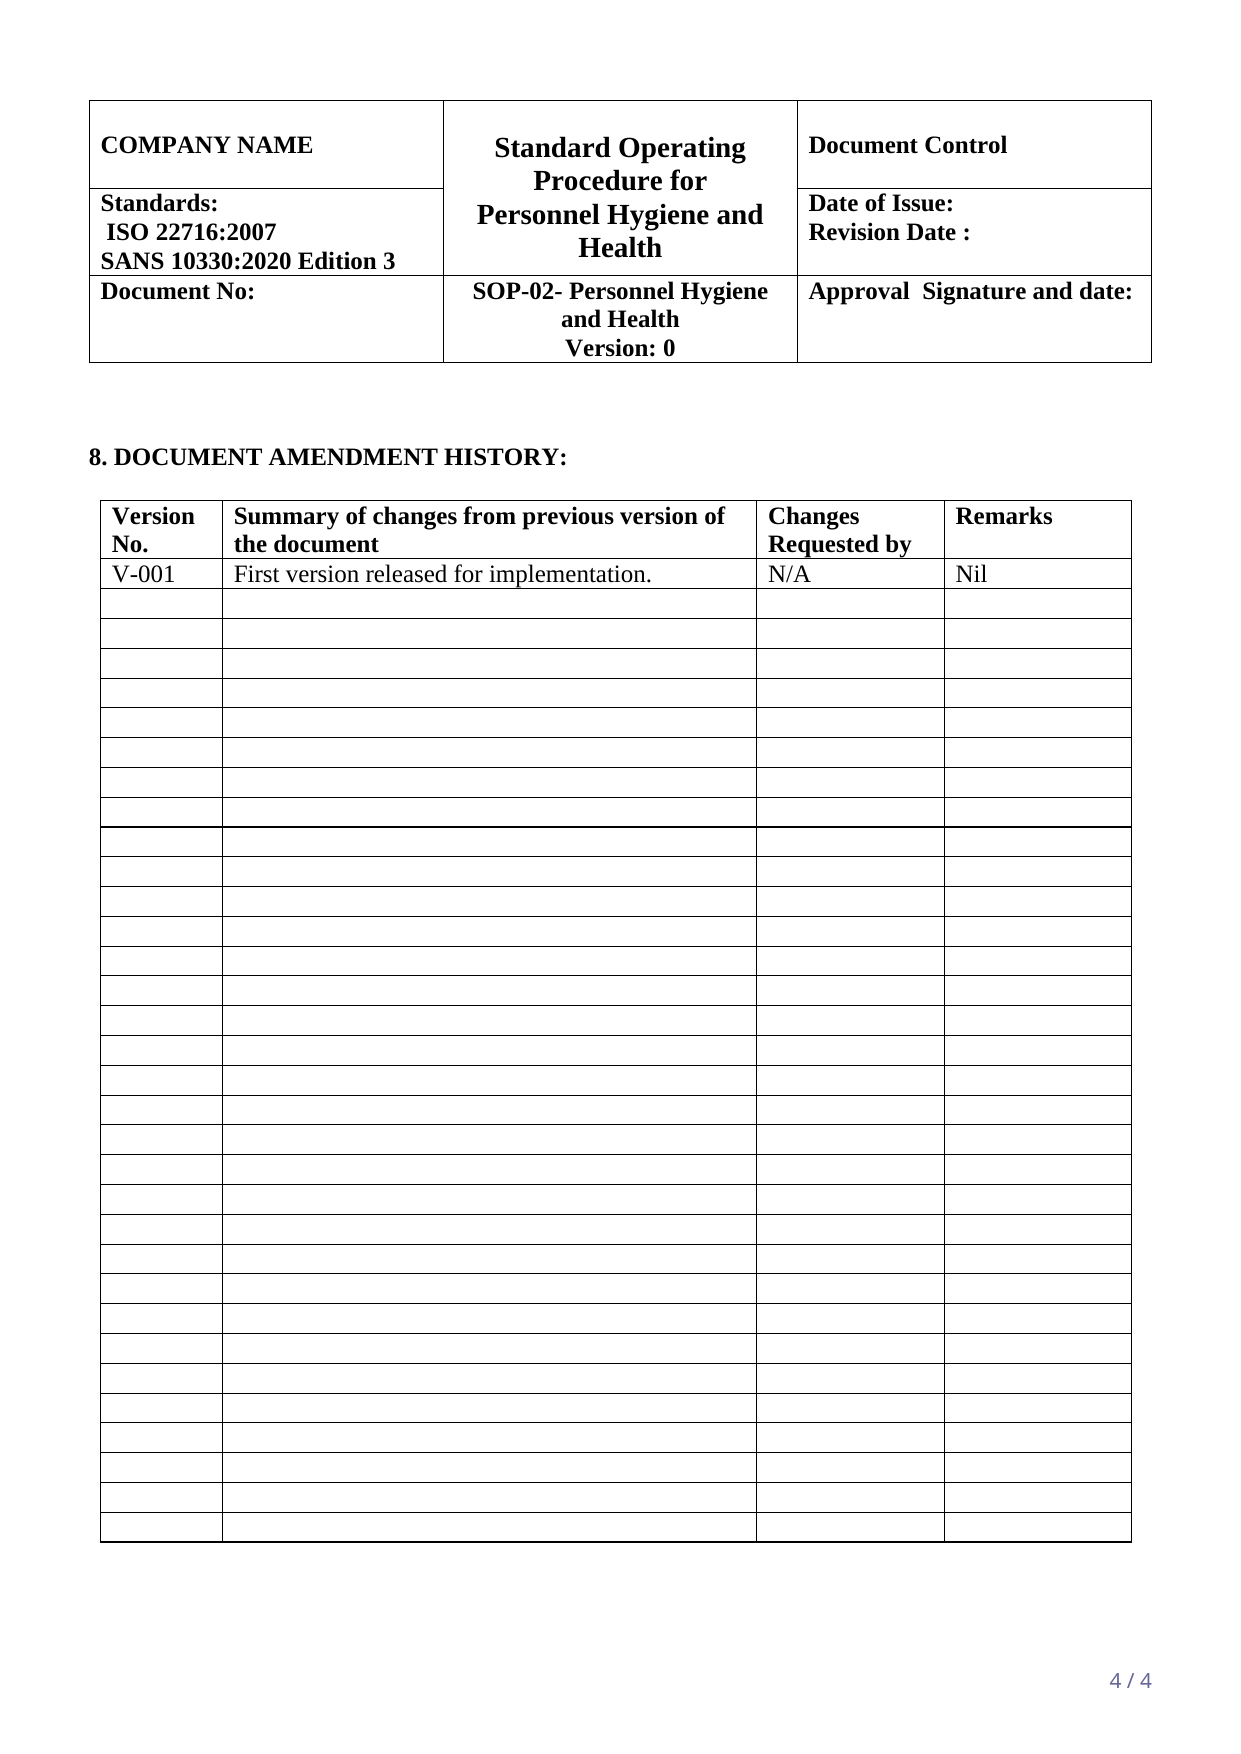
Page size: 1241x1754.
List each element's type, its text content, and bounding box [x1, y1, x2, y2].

table_cell Nil [945, 559, 1131, 588]
table_cell [223, 1394, 756, 1422]
table_header Remarks [945, 501, 1131, 558]
table_cell [223, 887, 756, 916]
table_cell [757, 589, 944, 618]
table_cell [223, 768, 756, 797]
table_cell [757, 738, 944, 767]
table_cell [757, 917, 944, 946]
table_cell [757, 976, 944, 1005]
table_cell [223, 1274, 756, 1303]
table_cell [223, 679, 756, 707]
table_cell [223, 1334, 756, 1363]
table_cell [945, 917, 1131, 946]
table_cell [945, 589, 1131, 618]
table_cell [101, 1006, 222, 1035]
table_cell [223, 828, 756, 856]
table_cell [223, 1364, 756, 1392]
table_cell [101, 1036, 222, 1065]
table_cell [101, 1274, 222, 1303]
table_cell [757, 768, 944, 797]
table_cell [223, 1125, 756, 1154]
table_cell [757, 649, 944, 677]
table_cell [101, 1334, 222, 1363]
table_cell [223, 1096, 756, 1124]
table_cell [757, 947, 944, 975]
table_cell [757, 828, 944, 856]
table_cell [101, 1125, 222, 1154]
table_cell [945, 1453, 1131, 1482]
table_cell [101, 857, 222, 886]
table_cell [945, 976, 1131, 1005]
table_cell [757, 1453, 944, 1482]
table_cell [101, 1096, 222, 1124]
table_cell [757, 708, 944, 737]
table_cell [223, 1066, 756, 1094]
table_cell V-001 [101, 559, 222, 588]
table_cell [945, 1483, 1131, 1512]
table_cell [101, 649, 222, 677]
table_cell [223, 976, 756, 1005]
table_cell [223, 1513, 756, 1541]
table_cell [945, 828, 1131, 856]
table_cell [223, 1304, 756, 1333]
table_cell [101, 828, 222, 856]
table_cell [757, 1096, 944, 1124]
table_cell [945, 738, 1131, 767]
subtitle 8. DOCUMENT AMENDMENT HISTORY: [89, 442, 1152, 471]
table_cell [945, 768, 1131, 797]
table_cell [101, 1513, 222, 1541]
table_cell [101, 887, 222, 916]
table_header Changes Requested by [757, 501, 944, 558]
table_cell [945, 1394, 1131, 1422]
table_cell [757, 857, 944, 886]
table_cell [945, 1006, 1131, 1035]
table_cell [223, 1215, 756, 1243]
table_cell [945, 649, 1131, 677]
table_cell [757, 619, 944, 648]
table_cell [945, 1304, 1131, 1333]
table_cell [757, 1513, 944, 1541]
table_cell [101, 1483, 222, 1512]
table_cell [101, 1394, 222, 1422]
table_cell [223, 798, 756, 826]
table_cell [223, 649, 756, 677]
table_cell [757, 679, 944, 707]
table_cell [101, 1245, 222, 1273]
table_cell [223, 917, 756, 946]
table_header Version No. [101, 501, 222, 558]
table_cell [223, 1185, 756, 1214]
table_cell [757, 1423, 944, 1452]
table_cell [757, 1394, 944, 1422]
table_cell [101, 798, 222, 826]
table_cell [757, 1066, 944, 1094]
table_cell [223, 708, 756, 737]
table_cell [945, 1155, 1131, 1184]
table_cell [223, 1155, 756, 1184]
table_cell [101, 976, 222, 1005]
table_cell [945, 1513, 1131, 1541]
table_cell [101, 1066, 222, 1094]
table_cell [757, 1334, 944, 1363]
table_cell [101, 917, 222, 946]
table_cell [945, 708, 1131, 737]
table_cell [101, 1185, 222, 1214]
table_cell [757, 1125, 944, 1154]
table_cell [945, 619, 1131, 648]
table_cell [223, 1453, 756, 1482]
table_cell [757, 1215, 944, 1243]
table_cell [945, 1245, 1131, 1273]
table_cell [101, 619, 222, 648]
table_cell [945, 1274, 1131, 1303]
table_cell [757, 1245, 944, 1273]
table_cell [101, 1364, 222, 1392]
table_cell [101, 1423, 222, 1452]
table_cell [945, 887, 1131, 916]
table_header Summary of changes from previous version of the document [223, 501, 756, 558]
table_cell [757, 1364, 944, 1392]
table_cell [757, 1483, 944, 1512]
table_cell [101, 589, 222, 618]
table_cell [223, 857, 756, 886]
table_cell [757, 1036, 944, 1065]
table_cell [757, 1006, 944, 1035]
table_cell [101, 768, 222, 797]
table_cell [945, 947, 1131, 975]
table_cell [101, 738, 222, 767]
table_cell [945, 1423, 1131, 1452]
table_cell [945, 1215, 1131, 1243]
table_cell [945, 857, 1131, 886]
table_cell [223, 619, 756, 648]
table_cell [223, 589, 756, 618]
table_cell [101, 1215, 222, 1243]
table_cell [101, 679, 222, 707]
table_cell N/A [757, 559, 944, 588]
table_cell [757, 1155, 944, 1184]
table_cell [223, 1245, 756, 1273]
table_cell [757, 1274, 944, 1303]
table_cell [101, 1155, 222, 1184]
table_cell [757, 1185, 944, 1214]
table_cell [223, 1483, 756, 1512]
table_cell [101, 1304, 222, 1333]
table_cell First version released for implementation. [223, 559, 756, 588]
table_cell [223, 738, 756, 767]
table_cell [223, 1036, 756, 1065]
table_cell [757, 798, 944, 826]
table_cell [101, 947, 222, 975]
table_cell [223, 1423, 756, 1452]
table_cell [223, 1006, 756, 1035]
table_cell [757, 887, 944, 916]
table_cell [101, 1453, 222, 1482]
table_cell [945, 679, 1131, 707]
table_cell [945, 1096, 1131, 1124]
table_cell [101, 708, 222, 737]
table_cell [945, 1125, 1131, 1154]
table_cell [945, 1036, 1131, 1065]
table_cell [945, 798, 1131, 826]
table_cell [945, 1364, 1131, 1392]
table_cell [945, 1066, 1131, 1094]
table_cell [945, 1334, 1131, 1363]
table_cell [757, 1304, 944, 1333]
table_cell [945, 1185, 1131, 1214]
table_cell [223, 947, 756, 975]
